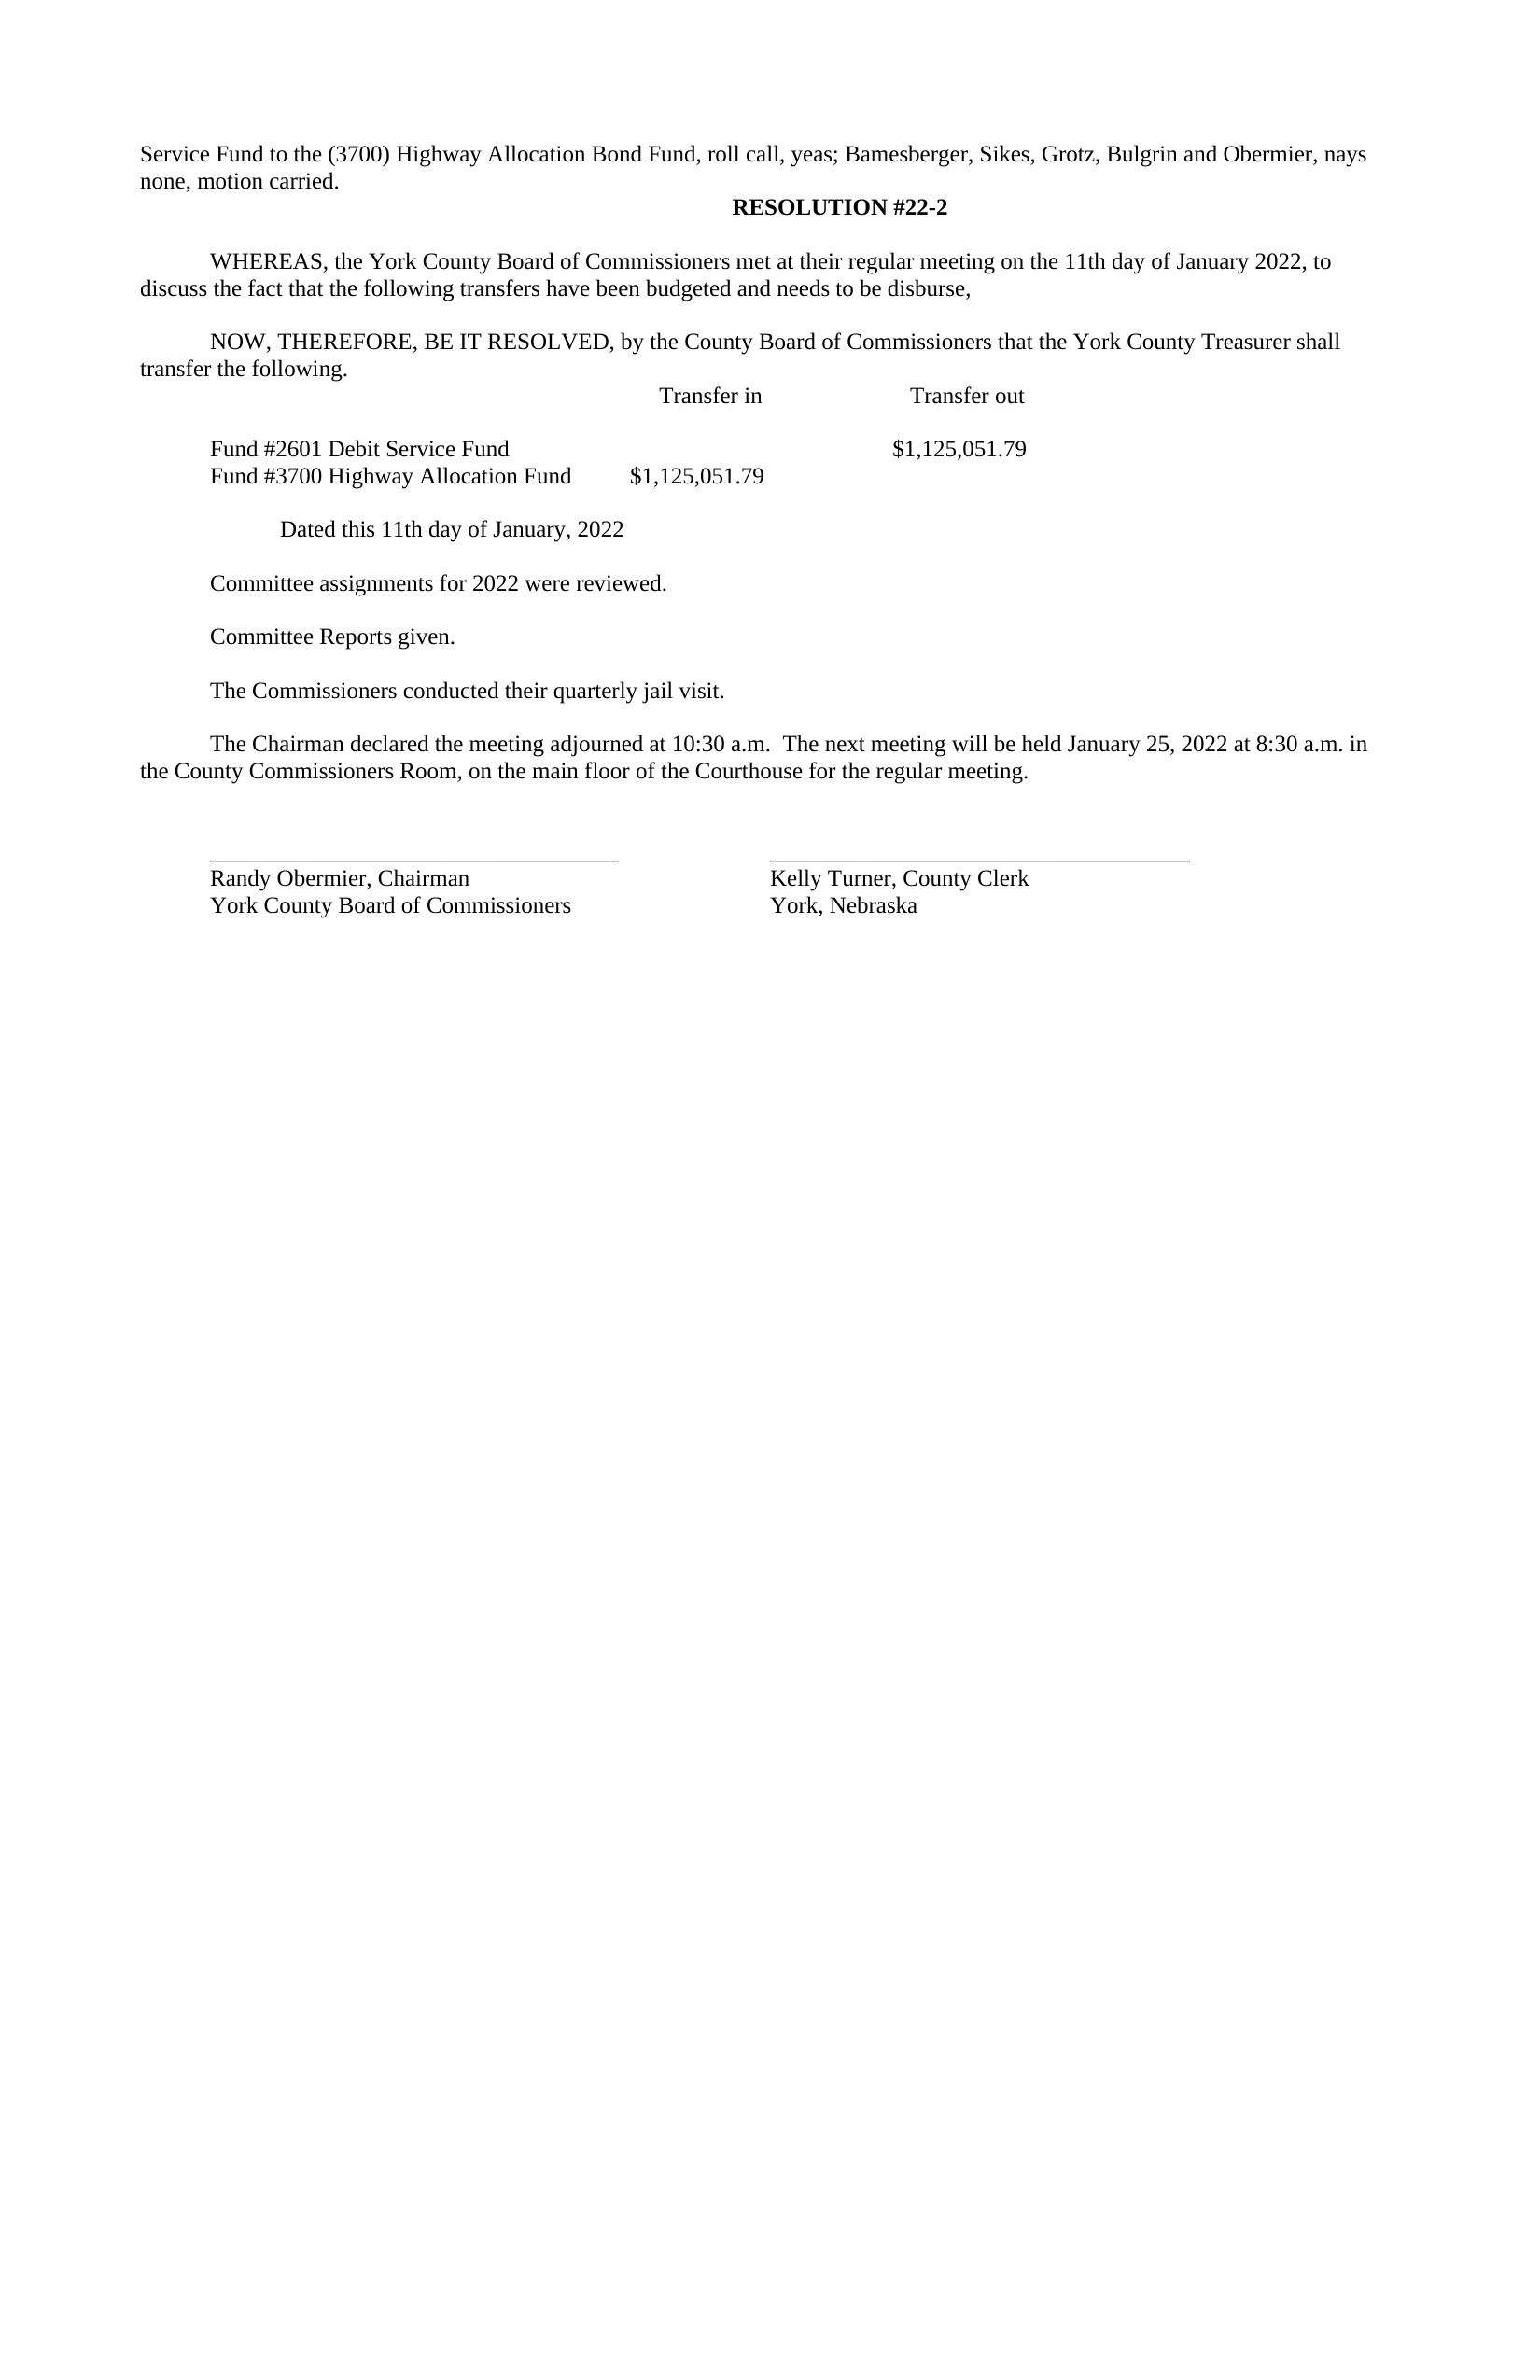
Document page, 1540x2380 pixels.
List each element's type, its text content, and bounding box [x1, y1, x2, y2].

text The Chairman declared the meeting adjourned at 10:30 a.m. The next meeting will be held January 25, 2022 at 8:30 a.m. in the County Commissioners Room, on the main floor of the Courthouse for the regular meeting. [140, 730, 1400, 784]
text WHEREAS, the York County Board of Commissioners met at their regular meeting on the 11th day of January 2022, to discuss the fact that the following transfers have been budgeted and needs to be disburse, [140, 247, 1400, 301]
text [140, 140, 1400, 193]
text RESOLUTION #22-2 [210, 193, 1400, 220]
text NOW, THEREFORE, BE IT RESOLVED, by the County Board of Commissioners that the York County Treasurer shall transfer the following. [140, 328, 1400, 382]
text ___________________________________ ____________________________________ [140, 837, 1400, 864]
text York County Board of Commissioners York, Nebraska [210, 891, 1400, 918]
text Fund #2601 Debit Service Fund $1,125,051.79 [140, 435, 1400, 462]
text Fund #3700 Highway Allocation Fund $1,125,051.79 [140, 462, 1400, 489]
text Transfer in Transfer out [140, 382, 1400, 408]
text Committee assignments for 2022 were reviewed. [140, 569, 1400, 596]
text The Commissioners conducted their quarterly jail visit. [140, 677, 1400, 704]
text Committee Reports given. [140, 623, 1400, 650]
text Randy Obermier, Chairman Kelly Turner, County Clerk [140, 864, 1400, 891]
text Dated this 11th day of January, 2022 [210, 515, 1400, 542]
